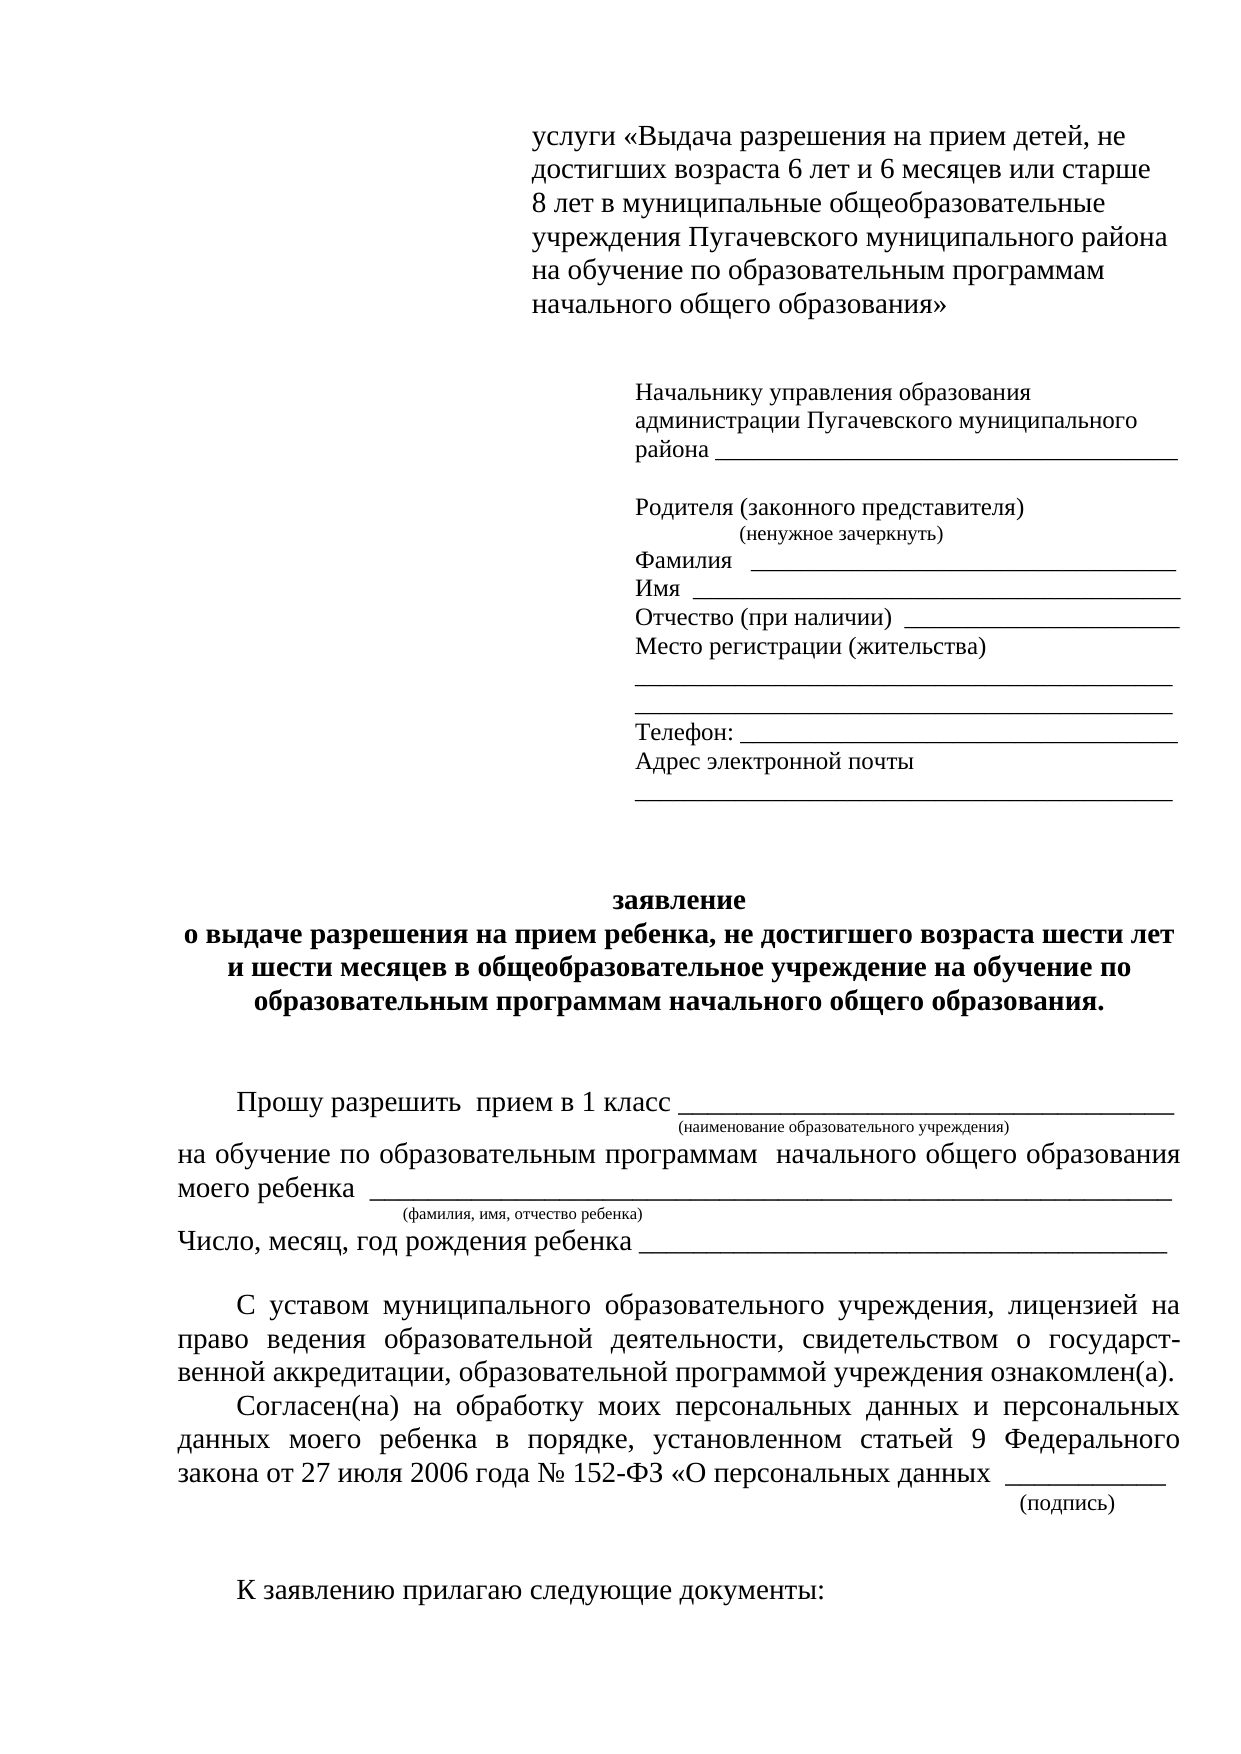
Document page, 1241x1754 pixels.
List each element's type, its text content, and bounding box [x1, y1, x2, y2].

text (фамилия, имя, отчество ребенка) [177, 1203, 1181, 1223]
text 8 лет в муниципальные общеобразовательные [532, 185, 1181, 219]
text услуги «Выдача разрешения на прием детей, не [532, 118, 1181, 152]
text Фамилия __________________________________ [635, 545, 1181, 573]
text (ненужное зачеркнуть) [635, 521, 1181, 545]
text К заявлению прилагаю следующие документы: [177, 1572, 1181, 1606]
text Имя _______________________________________ [635, 573, 1181, 602]
text Согласен(на) на обработку моих персональных данных и персональных данных моего ребенка в порядке, установленном статьей 9 Федерального закона от 27 июля 2006 года № 152-ФЗ «О персональных данных ___________ [177, 1388, 1181, 1489]
text (наименование образовательного учреждения) [177, 1117, 1181, 1136]
text Отчество (при наличии) ______________________ [635, 602, 1181, 631]
text Прошу разрешить прием в 1 класс __________________________________ [177, 1084, 1181, 1117]
text Начальнику управления образования администрации Пугачевского муниципального района _____________________________________ [635, 377, 1181, 463]
text С уставом муниципального образовательного учреждения, лицензией на право ведения образовательной деятельности, свидетельством о государст-венной аккредитации, образовательной программой учреждения ознакомлен(а). [177, 1287, 1181, 1388]
text Место регистрации (жительства) ______________________________________________________________________________________ [635, 631, 1181, 717]
text начального общего образования» [532, 286, 1181, 319]
text Родителя (законного представителя) [635, 492, 1181, 521]
text заявление [177, 882, 1181, 916]
text Число, месяц, год рождения ребенка _______________________________________ [177, 1223, 1181, 1256]
text на обучение по образовательным программам [532, 252, 1181, 286]
text о выдаче разрешения на прием ребенка, не достигшего возраста шести лет и шести месяцев в общеобразовательное учреждение на обучение по образовательным программам начального общего образования. [177, 916, 1181, 1017]
text (подпись) [177, 1489, 1181, 1515]
text на обучение по образовательным программам начального общего образования моего ребенка _______________________________________________________ [177, 1136, 1181, 1203]
text учреждения Пугачевского муниципального района [532, 219, 1181, 252]
text Телефон: ___________________________________ [635, 717, 1181, 746]
text достигших возраста 6 лет и 6 месяцев или старше [532, 152, 1181, 185]
text Адрес электронной почты ___________________________________________ [635, 746, 1181, 803]
